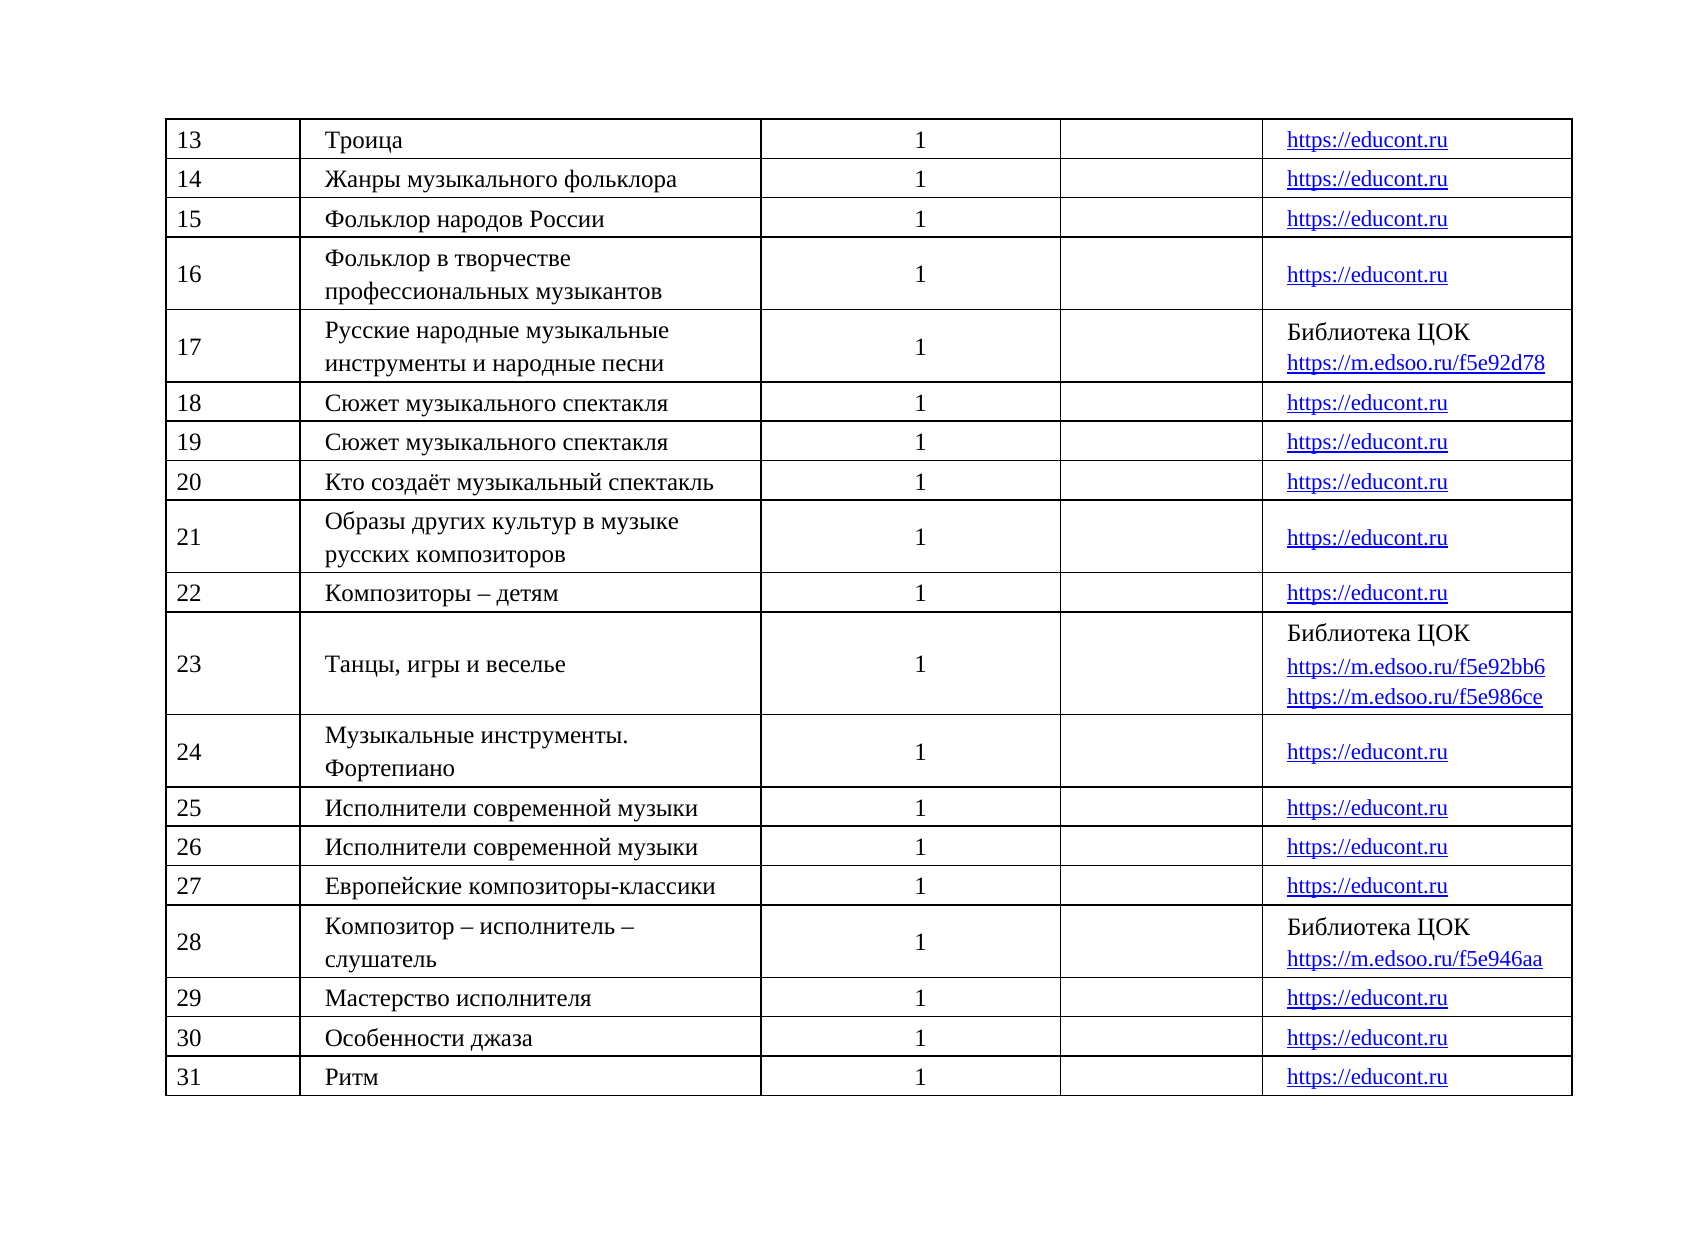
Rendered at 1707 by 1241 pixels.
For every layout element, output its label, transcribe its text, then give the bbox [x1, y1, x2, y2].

table_cell [1061, 159, 1262, 197]
table_cell [1061, 1017, 1262, 1055]
table_cell Библиотека ЦОК https://m.edsoo.ru/f5e946aa [1263, 906, 1571, 976]
table_cell Музыкальные инструменты. Фортепиано [301, 715, 760, 786]
table_cell Особенности джаза [301, 1017, 760, 1055]
table_cell Исполнители современной музыки [301, 827, 760, 865]
table_cell 14 [167, 159, 299, 197]
table_cell 13 [167, 120, 299, 157]
table_cell [1061, 383, 1262, 420]
table_cell [1061, 827, 1262, 865]
table_cell Ритм [301, 1057, 760, 1094]
table_cell 1 [762, 1017, 1060, 1055]
table_cell Фольклор народов России [301, 198, 760, 236]
table_cell [1061, 501, 1262, 572]
table_cell 1 [762, 827, 1060, 865]
table_cell Композитор – исполнитель – слушатель [301, 906, 760, 976]
table_cell Образы других культур в музыке русских композиторов [301, 501, 760, 572]
table_cell 1 [762, 461, 1060, 499]
table_cell [1061, 461, 1262, 499]
table_cell Жанры музыкального фольклора [301, 159, 760, 197]
table_cell 1 [762, 573, 1060, 611]
table_cell 21 [167, 501, 299, 572]
table_cell 25 [167, 788, 299, 825]
table_cell 1 [762, 159, 1060, 197]
table_cell [1061, 1057, 1262, 1094]
table_cell Фольклор в творчестве профессиональных музыкантов [301, 238, 760, 309]
table_cell [1061, 715, 1262, 786]
table_cell [1061, 866, 1262, 904]
table_cell 1 [762, 613, 1060, 713]
table_cell https://educont.ru [1263, 383, 1571, 420]
table_cell https://educont.ru [1263, 159, 1571, 197]
table_cell 19 [167, 422, 299, 460]
table_cell [1061, 978, 1262, 1016]
table_cell Композиторы – детям [301, 573, 760, 611]
table_cell 18 [167, 383, 299, 420]
table_cell https://educont.ru [1263, 978, 1571, 1016]
table_cell https://educont.ru [1263, 501, 1571, 572]
table_cell Исполнители современной музыки [301, 788, 760, 825]
table_cell Русские народные музыкальные инструменты и народные песни [301, 310, 760, 381]
table_cell 17 [167, 310, 299, 381]
table_cell 29 [167, 978, 299, 1016]
table_cell Библиотека ЦОК https://m.edsoo.ru/f5e92d78 [1263, 310, 1571, 381]
table_cell 1 [762, 198, 1060, 236]
table_cell [1061, 788, 1262, 825]
table_cell https://educont.ru [1263, 461, 1571, 499]
table_cell 20 [167, 461, 299, 499]
table_cell https://educont.ru [1263, 827, 1571, 865]
table_cell [1061, 573, 1262, 611]
table_cell Сюжет музыкального спектакля [301, 422, 760, 460]
table_cell https://educont.ru [1263, 422, 1571, 460]
table_cell 22 [167, 573, 299, 611]
table_cell 1 [762, 866, 1060, 904]
table_cell [1061, 120, 1262, 157]
table_cell 16 [167, 238, 299, 309]
table_cell 30 [167, 1017, 299, 1055]
table_cell Мастерство исполнителя [301, 978, 760, 1016]
table_cell 15 [167, 198, 299, 236]
table_cell [1061, 198, 1262, 236]
table_cell 31 [167, 1057, 299, 1094]
table_cell 1 [762, 238, 1060, 309]
table_cell Кто создаёт музыкальный спектакль [301, 461, 760, 499]
table_cell https://educont.ru [1263, 120, 1571, 157]
table_cell 1 [762, 120, 1060, 157]
table_cell 1 [762, 422, 1060, 460]
table_cell 1 [762, 383, 1060, 420]
table_cell 1 [762, 1057, 1060, 1094]
table_cell Троица [301, 120, 760, 157]
table_cell Европейские композиторы-классики [301, 866, 760, 904]
table_cell https://educont.ru [1263, 715, 1571, 786]
table_cell 24 [167, 715, 299, 786]
table_cell Танцы, игры и веселье [301, 613, 760, 713]
table_cell https://educont.ru [1263, 1057, 1571, 1094]
table_cell [1061, 613, 1262, 713]
table_cell [1061, 310, 1262, 381]
table_cell 1 [762, 501, 1060, 572]
table_cell 1 [762, 715, 1060, 786]
table_cell https://educont.ru [1263, 238, 1571, 309]
table_cell https://educont.ru [1263, 573, 1571, 611]
table_cell [1061, 422, 1262, 460]
table_cell https://educont.ru [1263, 198, 1571, 236]
table_cell Сюжет музыкального спектакля [301, 383, 760, 420]
table_cell https://educont.ru [1263, 1017, 1571, 1055]
table_cell Библиотека ЦОК https://m.edsoo.ru/f5e92bb6 https://m.edsoo.ru/f5e986ce [1263, 613, 1571, 713]
table_cell 23 [167, 613, 299, 713]
table_cell [1061, 238, 1262, 309]
table_cell 1 [762, 978, 1060, 1016]
table_cell 27 [167, 866, 299, 904]
table_cell 28 [167, 906, 299, 976]
table_cell [1061, 906, 1262, 976]
table_cell https://educont.ru [1263, 788, 1571, 825]
table_cell https://educont.ru [1263, 866, 1571, 904]
table_cell 26 [167, 827, 299, 865]
table_cell 1 [762, 310, 1060, 381]
table_cell 1 [762, 906, 1060, 976]
table_cell 1 [762, 788, 1060, 825]
